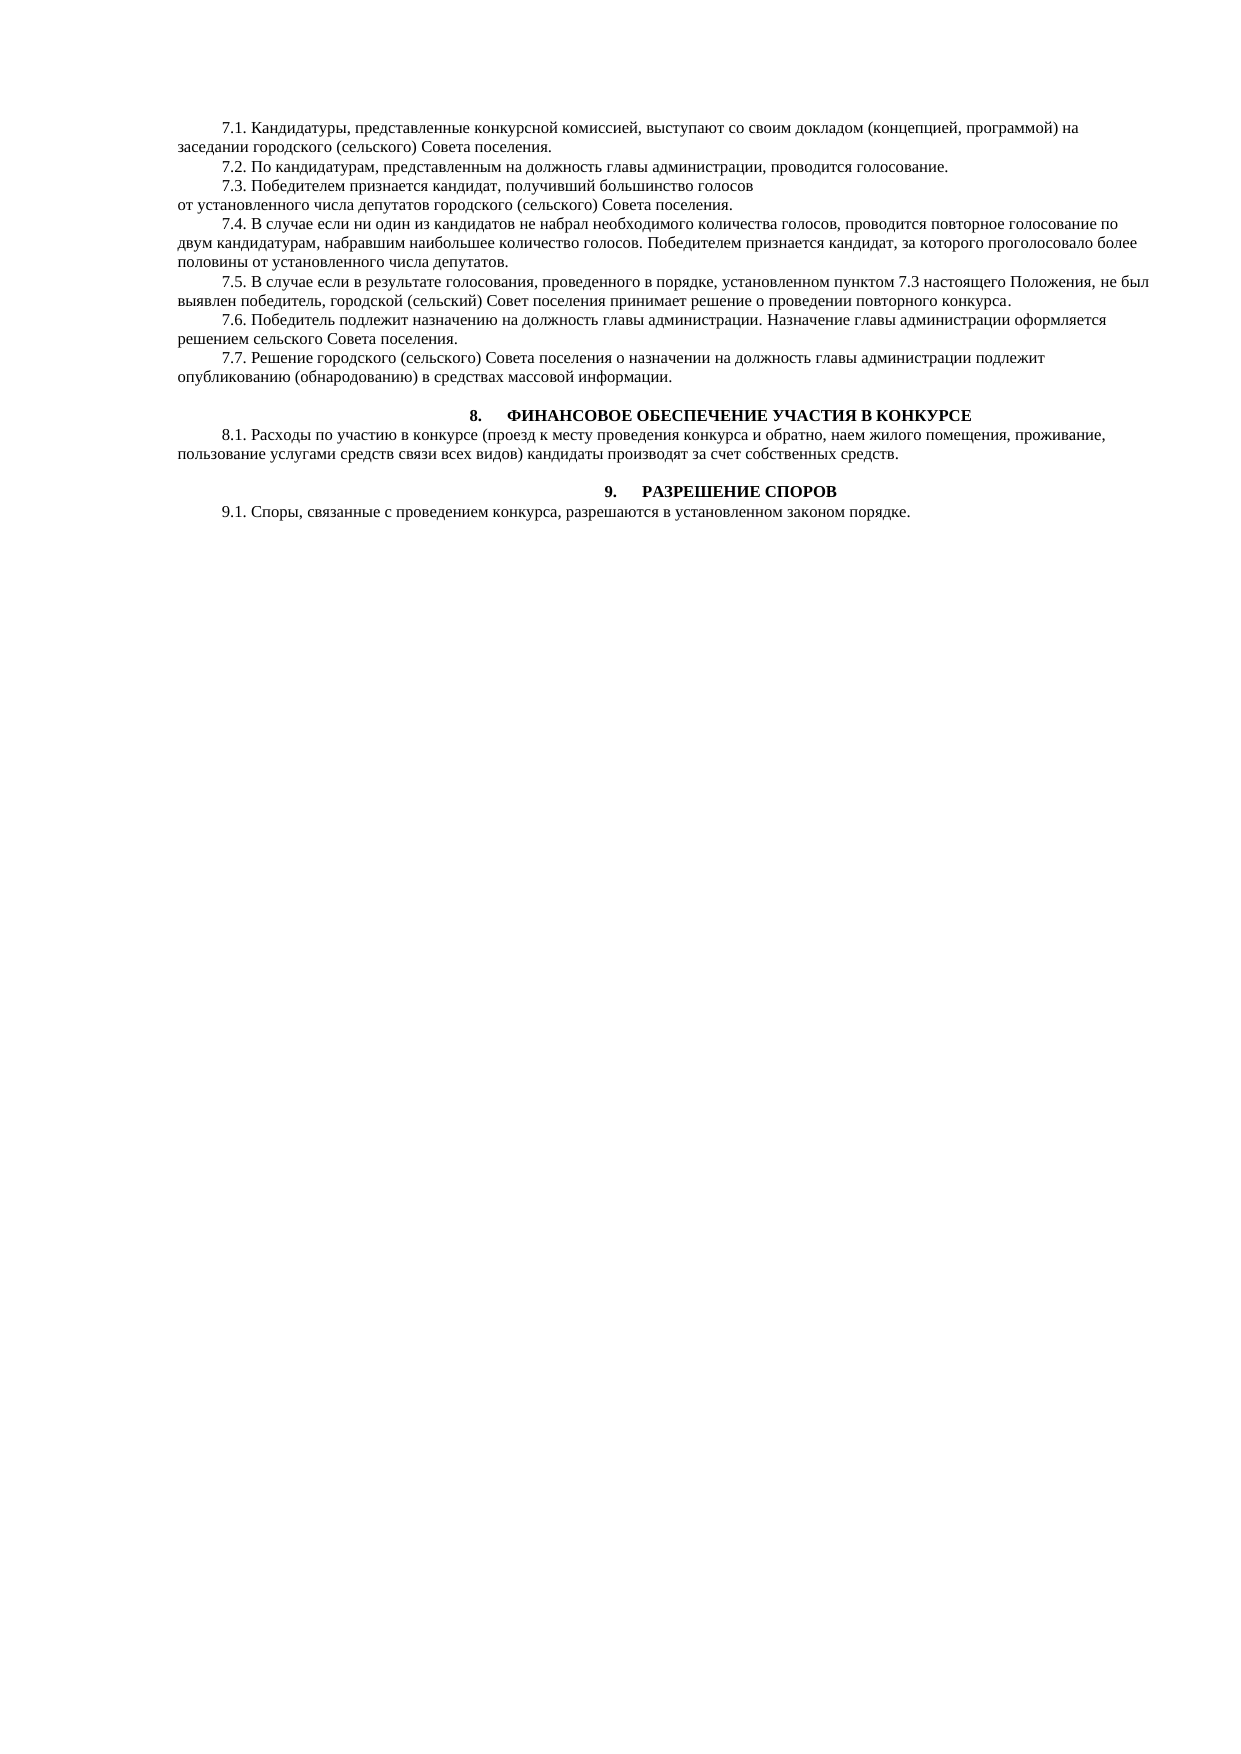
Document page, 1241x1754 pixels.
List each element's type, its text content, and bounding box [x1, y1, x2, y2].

list РАЗРЕШЕНИЕ СПОРОВ [290, 482, 1152, 501]
text 9.1. Споры, связанные с проведением конкурса, разрешаются в установленном законом порядке. [177, 501, 1152, 521]
text 7.3. Победителем признается кандидат, получивший большинство голосов от установленного числа депутатов городского (сельского) Совета поселения. [177, 176, 1152, 214]
text 7.6.​ Победитель подлежит назначению на должность главы администрации. Назначение главы администрации оформляется решением сельского Совета поселения. [177, 310, 1152, 348]
text 7.4.​ В случае если ни один из кандидатов не набрал необходимого количества голосов, проводится повторное голосование по двум кандидатурам, набравшим наибольшее количество голосов. Победителем признается кандидат, за которого проголосовало более половины от установленного числа депутатов. [177, 214, 1152, 271]
text 7.5. В случае если в результате голосования, проведенного в порядке, установленном пунктом 7.3 настоящего Положения, не был выявлен победитель, городской (сельский) Совет поселения принимает решение о проведении повторного конкурса. [177, 271, 1152, 310]
text 8.1. Расходы по участию в конкурсе (проезд к месту проведения конкурса и обратно, наем жилого помещения, проживание, пользование услугами средств связи всех видов) кандидаты производят за счет собственных средств. [177, 425, 1152, 463]
text 7.2.​ По кандидатурам, представленным на должность главы администрации, проводится голосование. [177, 156, 1152, 176]
text 7.1.​ Кандидатуры, представленные конкурсной комиссией, выступают со своим докладом (концепцией, программой) на заседании городского (сельского) Совета поселения. [177, 118, 1152, 156]
list ФИНАНСОВОЕ ОБЕСПЕЧЕНИЕ УЧАСТИЯ В КОНКУРСЕ [290, 406, 1152, 425]
text 7.7.​ Решение городского (сельского) Совета поселения о назначении на должность главы администрации подлежит опубликованию (обнародованию) в средствах массовой информации. [177, 348, 1152, 386]
